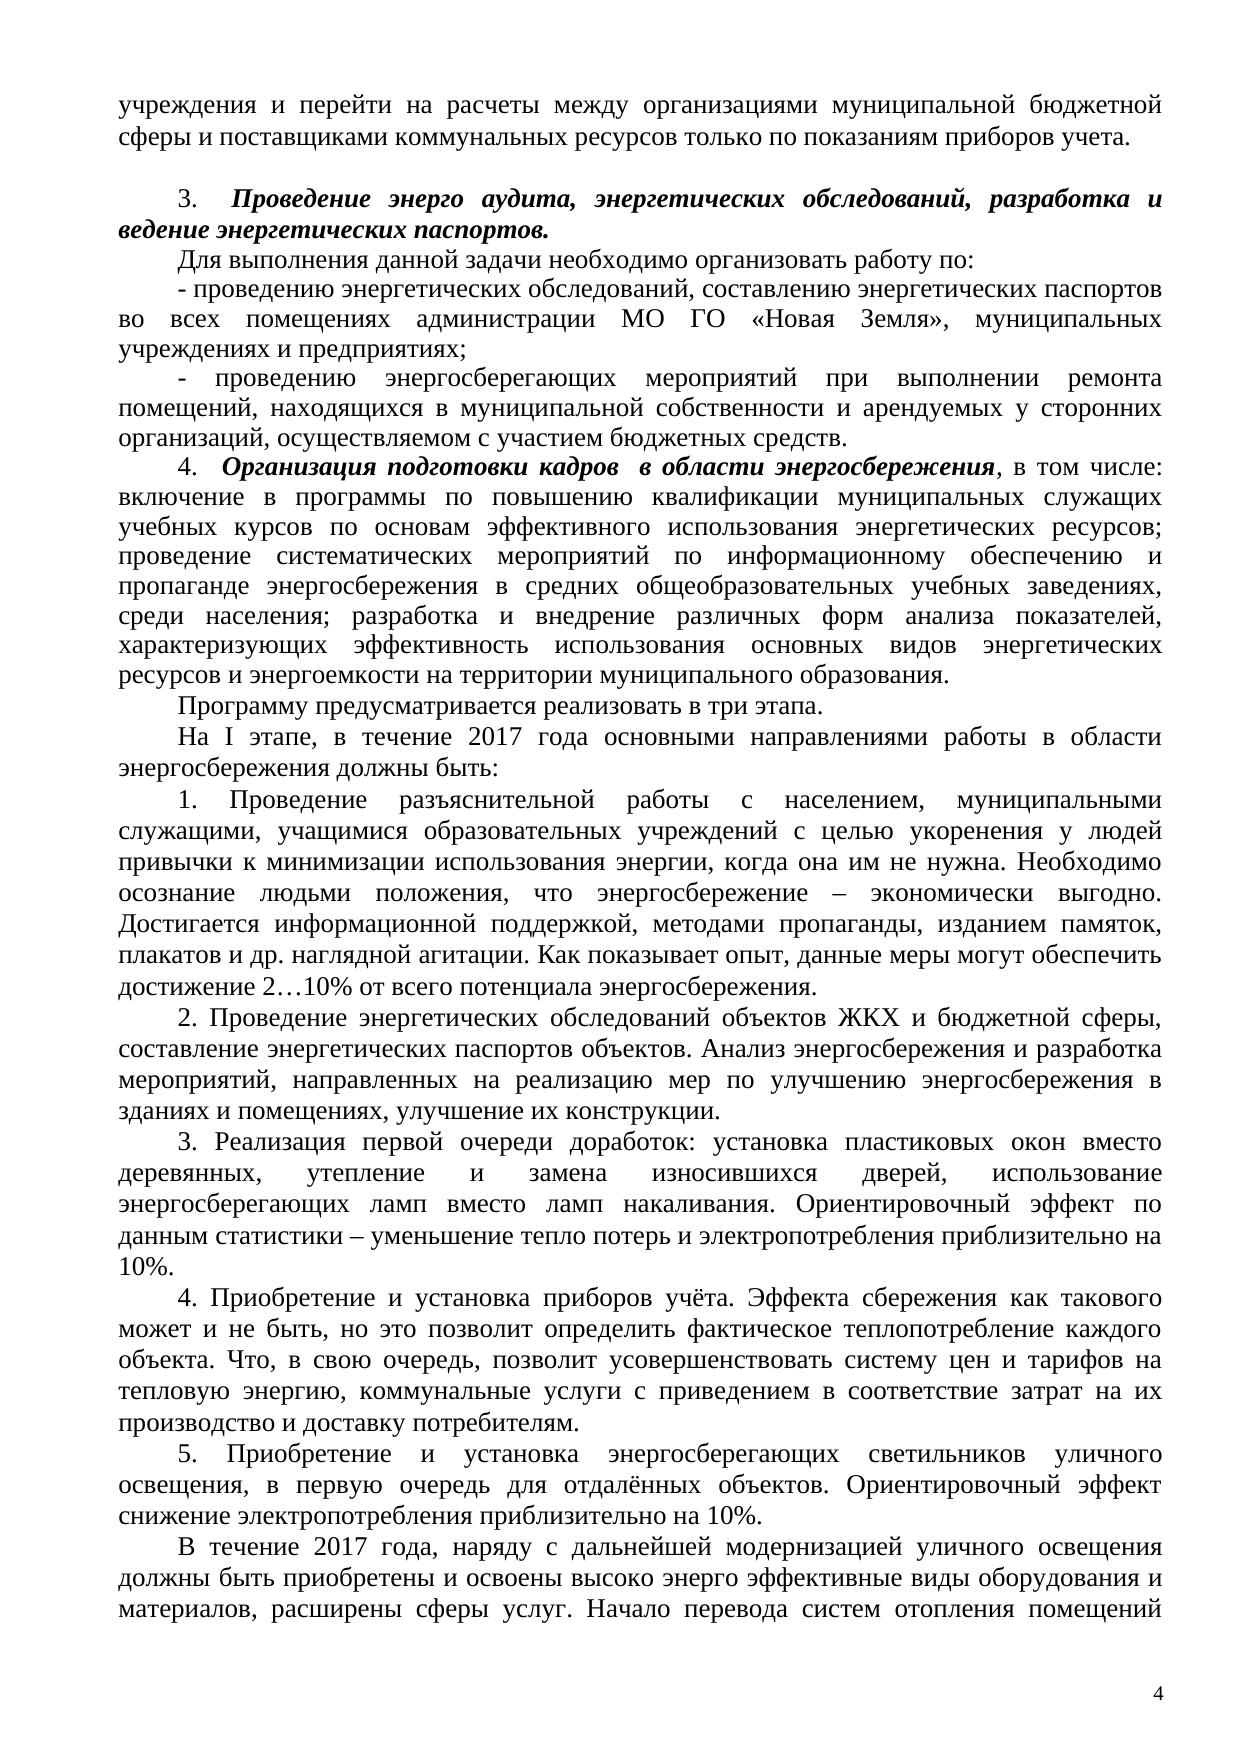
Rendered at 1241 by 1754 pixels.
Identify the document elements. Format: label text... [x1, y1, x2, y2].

text Программу предусматривается реализовать в три этапа. [118, 689, 1163, 720]
list Организация подготовки кадров в области энергосбережения, в том числе: включение в программы по повышению квалификации муниципальных служащих учебных курсов по основам эффективного использования энергетических ресурсов; проведение систематических мероприятий по информационному обеспечению и пропаганде энергосбережения в средних общеобразовательных учебных заведениях, среди населения; разработка и внедрение различных форм анализа показателей, характеризующих эффективность использования основных видов энергетических ресурсов и энергоемкости на территории муниципального образования. [118, 452, 1163, 689]
text - проведению энергетических обследований, составлению энергетических паспортов во всех помещениях администрации МО ГО «Новая Земля», муниципальных учреждениях и предприятиях; [118, 274, 1163, 363]
text 3. Реализация первой очереди доработок: установка пластиковых окон вместо деревянных, утепление и замена износившихся дверей, использование энергосберегающих ламп вместо ламп накаливания. Ориентировочный эффект по данным статистики – уменьшение тепло потерь и электропотребления приблизительно на 10%. [118, 1125, 1163, 1281]
text 1. Проведение разъяснительной работы с населением, муниципальными служащими, учащимися образовательных учреждений с целью укоренения у людей привычки к минимизации использования энергии, когда она им не нужна. Необходимо осознание людьми положения, что энергосбережение – экономически выгодно. Достигается информационной поддержкой, методами пропаганды, изданием памяток, плакатов и др. наглядной агитации. Как показывает опыт, данные меры могут обеспечить достижение 2…10% от всего потенциала энергосбережения. [118, 783, 1163, 1001]
text - проведению энергосберегающих мероприятий при выполнении ремонта помещений, находящихся в муниципальной собственности и арендуемых у сторонних организаций, осуществляемом с участием бюджетных средств. [118, 363, 1163, 452]
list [118, 89, 1163, 151]
text 2. Проведение энергетических обследований объектов ЖКХ и бюджетной сферы, составление энергетических паспортов объектов. Анализ энергосбережения и разработка мероприятий, направленных на реализацию мер по улучшению энергосбережения в зданиях и помещениях, улучшение их конструкции. [118, 1001, 1163, 1125]
text Для выполнения данной задачи необходимо организовать работу по: [118, 244, 1163, 274]
text 5. Приобретение и установка энергосберегающих светильников уличного освещения, в первую очередь для отдалённых объектов. Ориентировочный эффект снижение электропотребления приблизительно на 10%. [118, 1437, 1163, 1530]
text На I этапе, в течение 2017 года основными направлениями работы в области энергосбережения должны быть: [118, 720, 1163, 783]
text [118, 1530, 1163, 1624]
list Проведение энерго аудита, энергетических обследований, разработка и ведение энергетических паспортов. [118, 182, 1163, 244]
text 4. Приобретение и установка приборов учёта. Эффекта сбережения как такового может и не быть, но это позволит определить фактическое теплопотребление каждого объекта. Что, в свою очередь, позволит усовершенствовать систему цен и тарифов на тепловую энергию, коммунальные услуги с приведением в соответствие затрат на их производство и доставку потребителям. [118, 1281, 1163, 1437]
